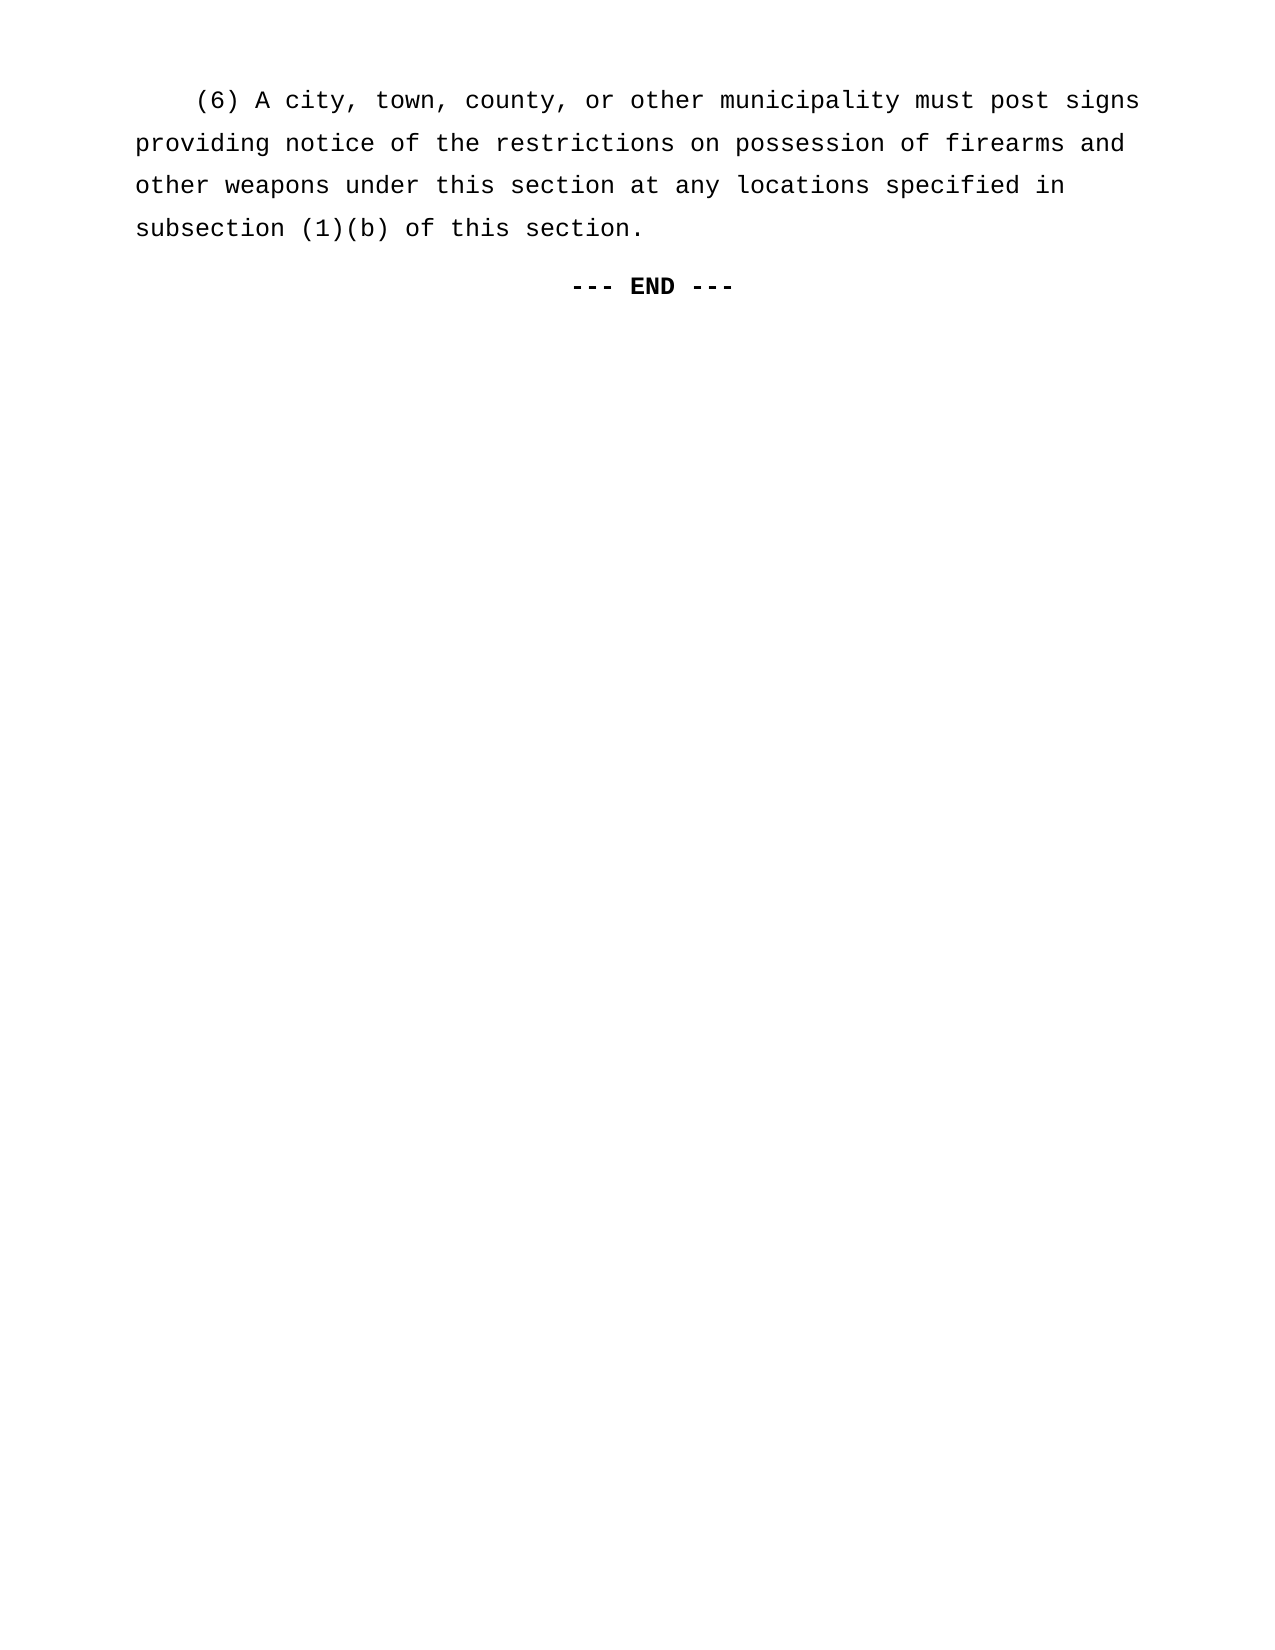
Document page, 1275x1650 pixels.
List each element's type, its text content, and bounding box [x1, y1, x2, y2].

text --- END --- [135, 273, 1170, 302]
text (6) A city, town, county, or other municipality must post signs providing notice of the restrictions on possession of firearms and other weapons under this section at any locations specified in subsection (1)(b) of this section. [135, 75, 1170, 245]
